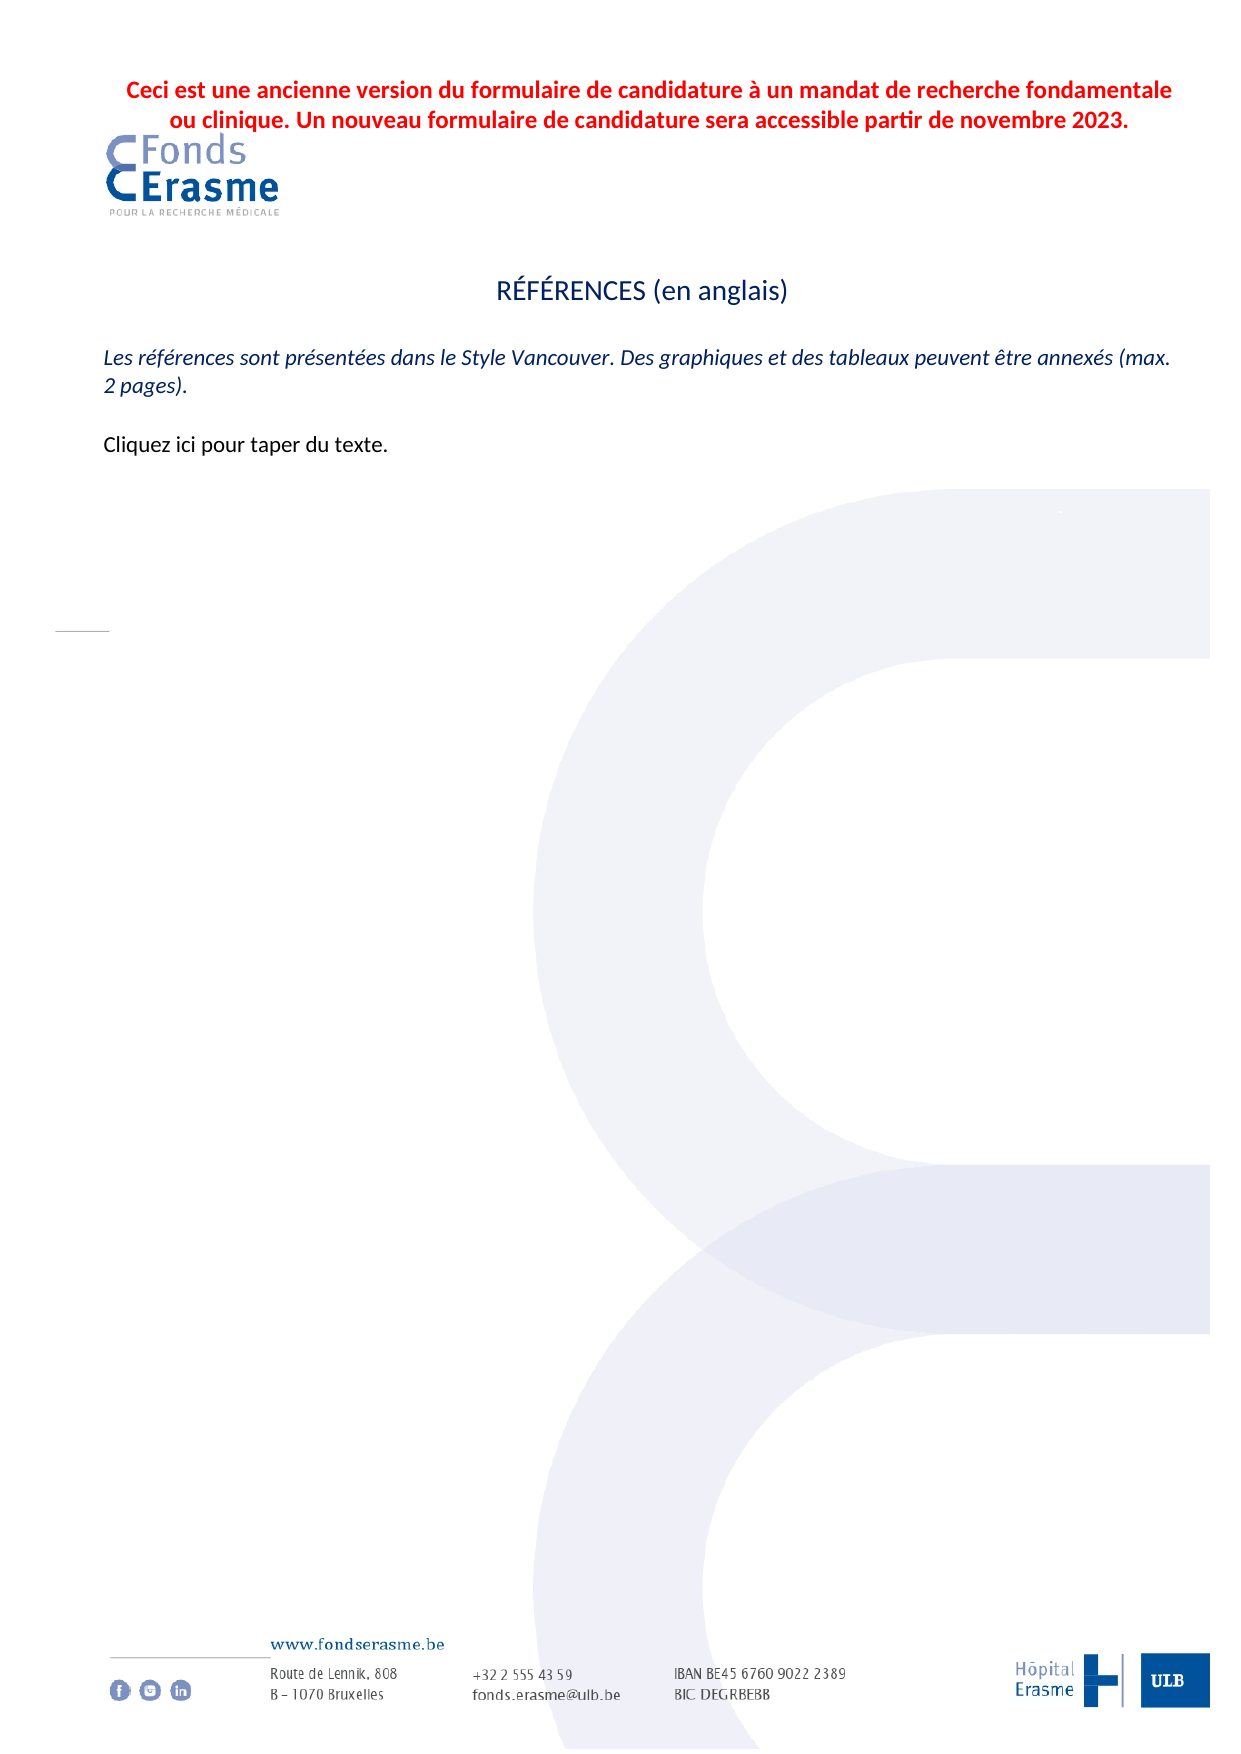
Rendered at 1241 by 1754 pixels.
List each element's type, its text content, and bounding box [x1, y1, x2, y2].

picture [0, 45, 1211, 1749]
list RÉFÉRENCES (en anglais) [103, 272, 1181, 307]
list Les références sont présentées dans le Style Vancouver. Des graphiques et des tableaux peuvent être annexés (max. 2 pages). [103, 343, 1181, 399]
